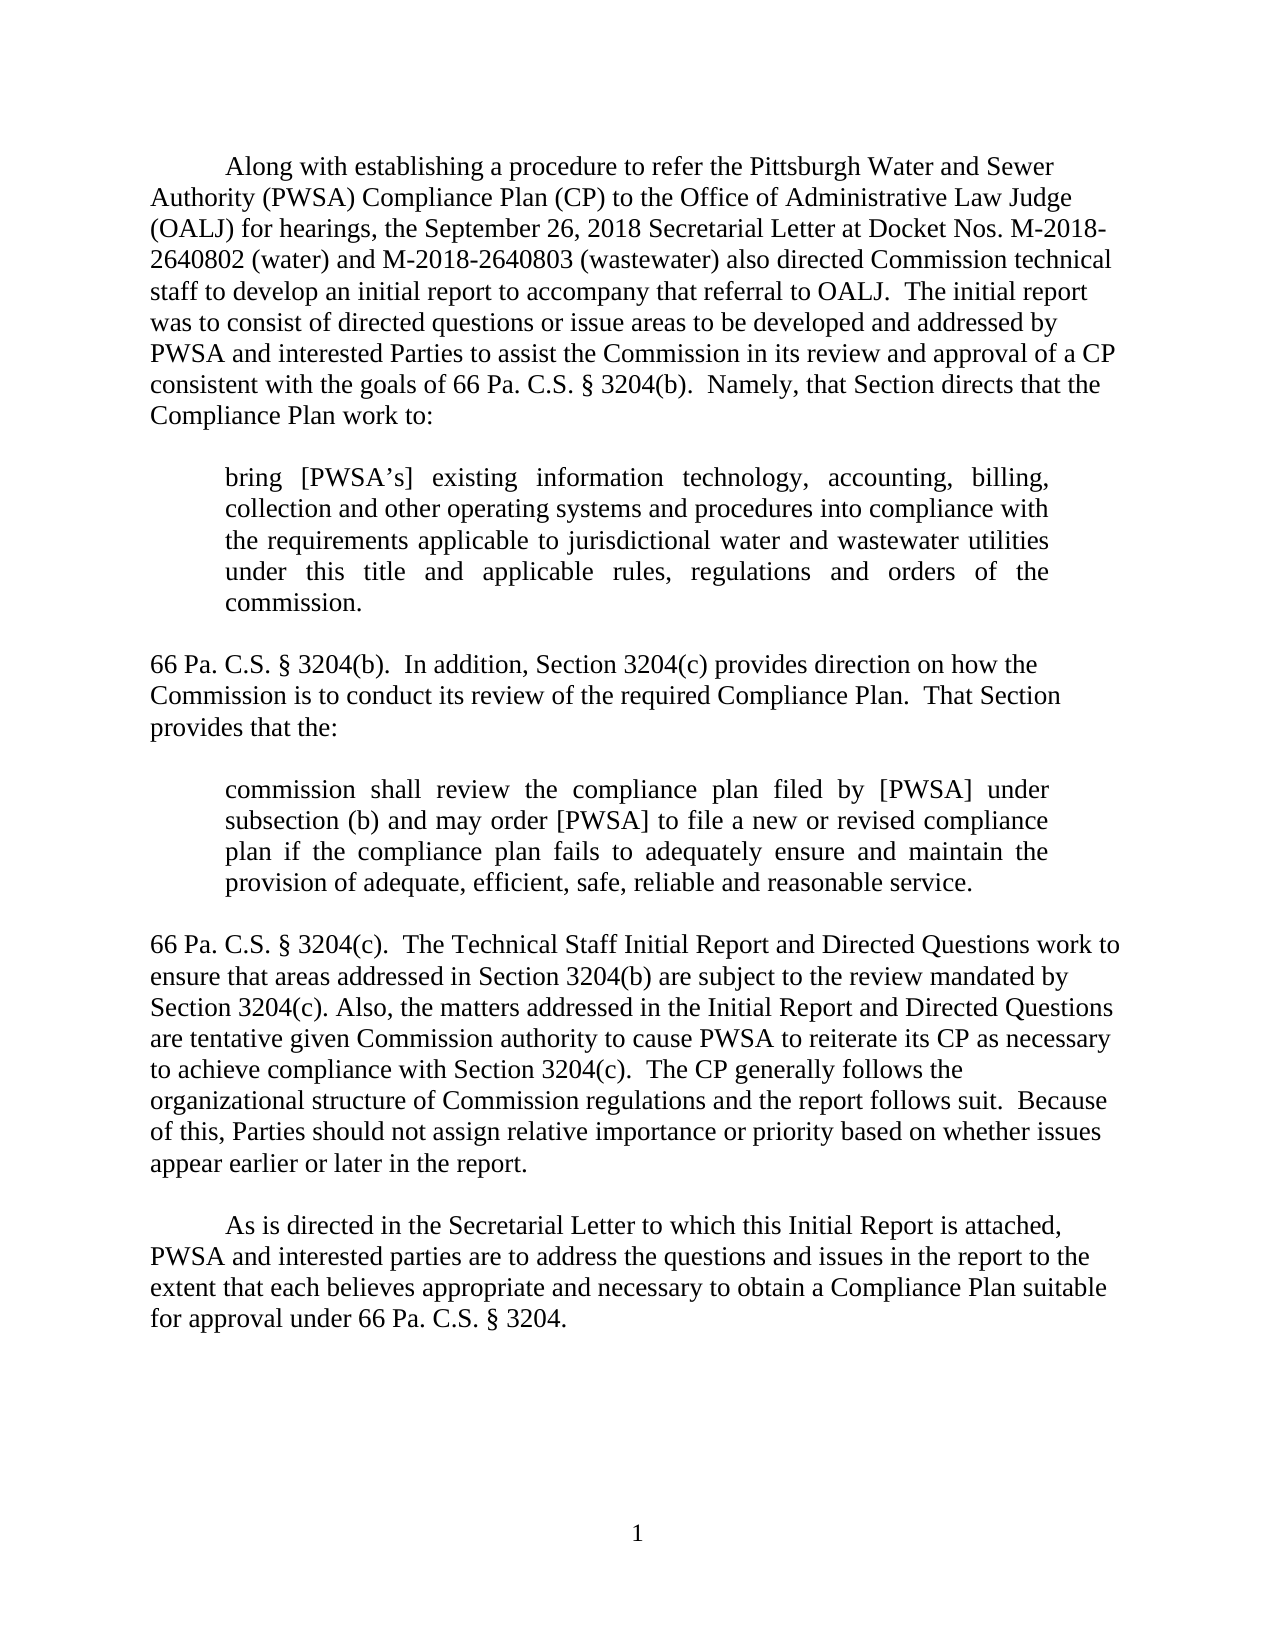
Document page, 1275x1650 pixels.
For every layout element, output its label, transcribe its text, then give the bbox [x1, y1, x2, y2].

text As is directed in the Secretarial Letter to which this Initial Report is attached, PWSA and interested parties are to address the questions and issues in the report to the extent that each believes appropriate and necessary to obtain a Compliance Plan suitable for approval under 66 Pa. C.S. § 3204. [150, 1209, 1125, 1333]
text Along with establishing a procedure to refer the Pittsburgh Water and Sewer Authority (PWSA) Compliance Plan (CP) to the Office of Administrative Law Judge (OALJ) for hearings, the September 26, 2018 Secretarial Letter at Docket Nos. M-2018-2640802 (water) and M-2018-2640803 (wastewater) also directed Commission technical staff to develop an initial report to accompany that referral to OALJ. The initial report was to consist of directed questions or issue areas to be developed and addressed by PWSA and interested Parties to assist the Commission in its review and approval of a CP consistent with the goals of 66 Pa. C.S. § 3204(b). Namely, that Section directs that the Compliance Plan work to: [150, 150, 1125, 430]
text 66 Pa. C.S. § 3204(c). The Technical Staff Initial Report and Directed Questions work to ensure that areas addressed in Section 3204(b) are subject to the review mandated by Section 3204(c). Also, the matters addressed in the Initial Report and Directed Questions are tentative given Commission authority to cause PWSA to reiterate its CP as necessary to achieve compliance with Section 3204(c). The CP generally follows the organizational structure of Commission regulations and the report follows suit. Because of this, Parties should not assign relative importance or priority based on whether issues appear earlier or later in the report. [150, 929, 1125, 1178]
text commission shall review the compliance plan filed by [PWSA] under subsection (b) and may order [PWSA] to file a new or revised compliance plan if the compliance plan fails to adequately ensure and maintain the provision of adequate, efficient, safe, reliable and reasonable service. [225, 773, 1050, 897]
text 66 Pa. C.S. § 3204(b). In addition, Section 3204(c) provides direction on how the Commission is to conduct its review of the required Compliance Plan. That Section provides that the: [150, 648, 1125, 742]
text bring [PWSA’s] existing information technology, accounting, billing, collection and other operating systems and procedures into compliance with the requirements applicable to jurisdictional water and wastewater utilities under this title and applicable rules, regulations and orders of the commission. [225, 461, 1050, 617]
